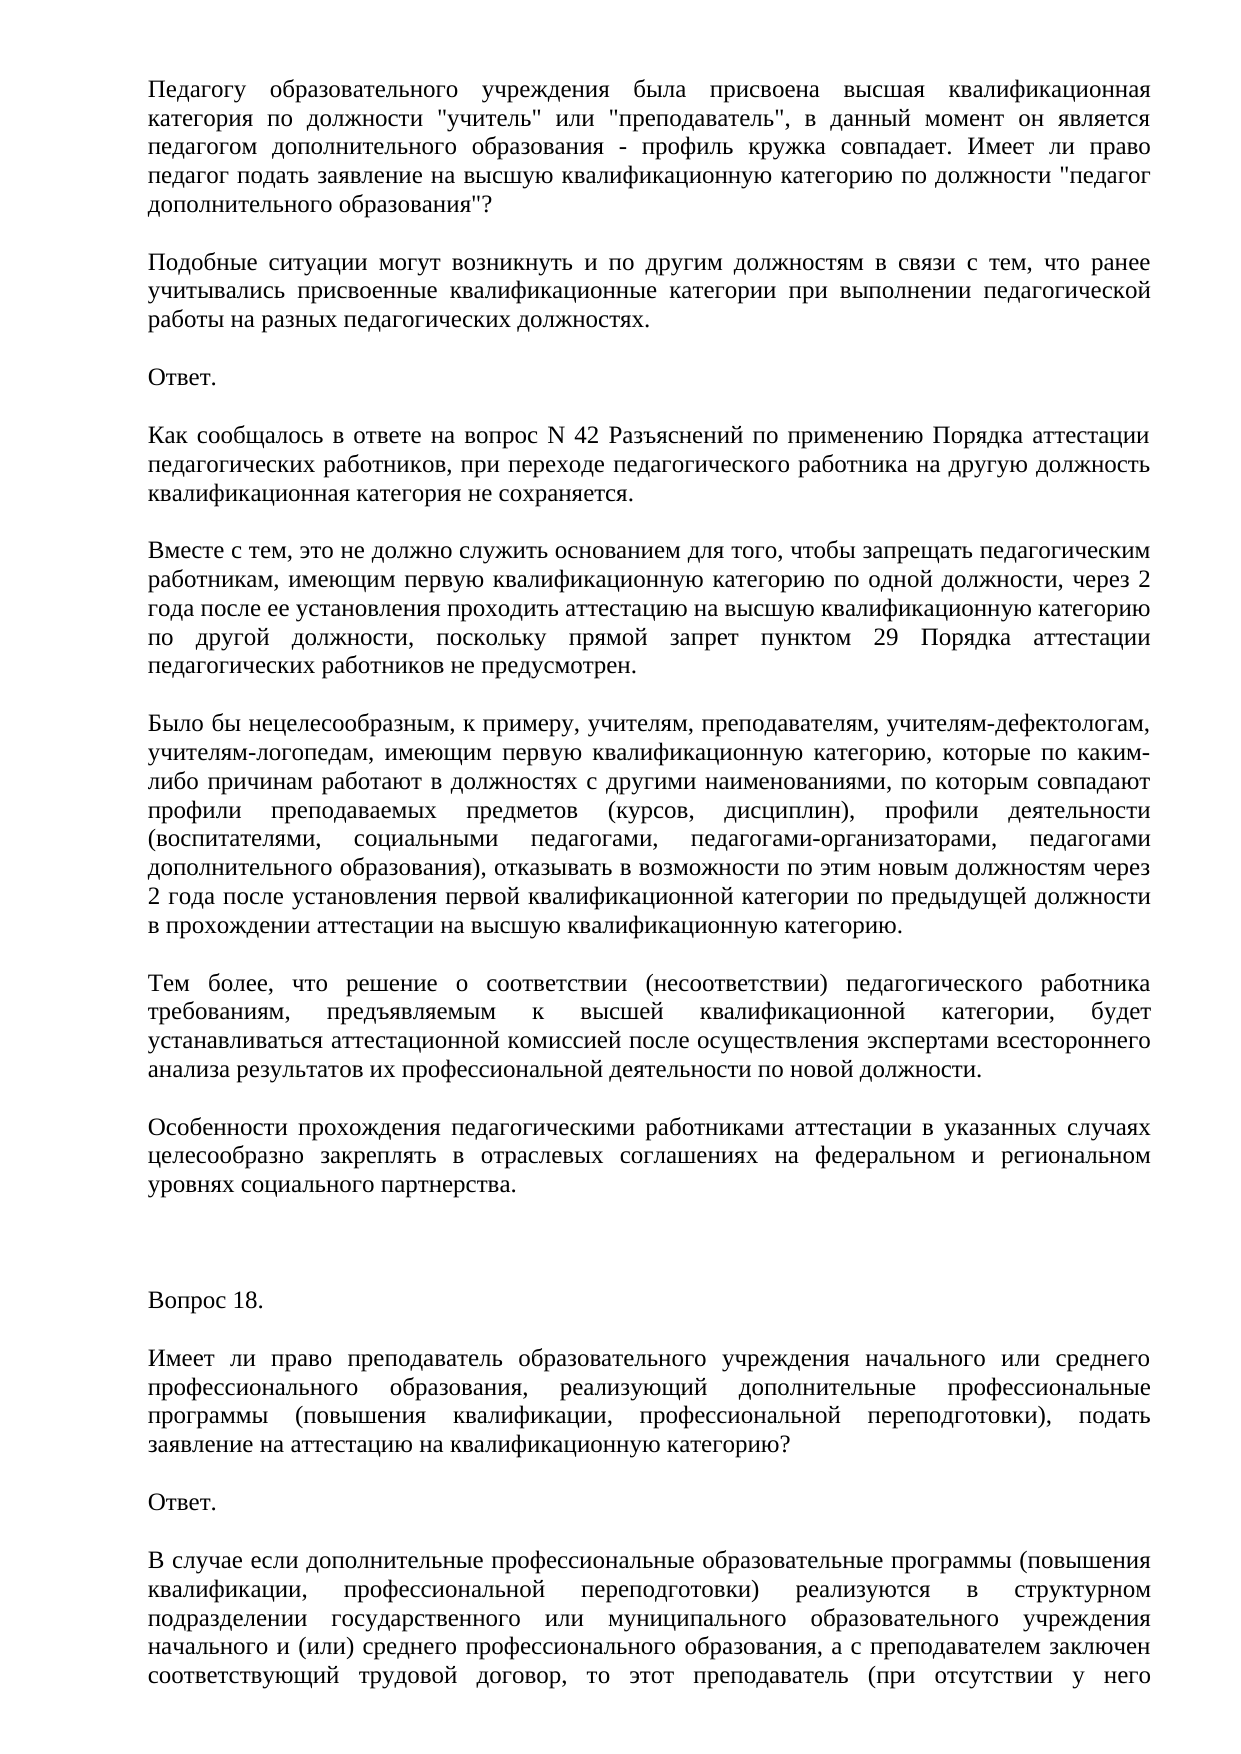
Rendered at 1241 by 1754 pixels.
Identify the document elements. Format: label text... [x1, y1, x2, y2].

text Тем более, что решение о соответствии (несоответствии) педагогического работника требованиям, предъявляемым к высшей квалификационной категории, будет устанавливаться аттестационной комиссией после осуществления экспертами всестороннего анализа результатов их профессиональной деятельности по новой должности. [148, 968, 1152, 1083]
text Подобные ситуации могут возникнуть и по другим должностям в связи с тем, что ранее учитывались присвоенные квалификационные категории при выполнении педагогической работы на разных педагогических должностях. [148, 247, 1152, 333]
text Педагогу образовательного учреждения была присвоена высшая квалификационная категория по должности "учитель" или "преподаватель", в данный момент он является педагогом дополнительного образования - профиль кружка совпадает. Имеет ли право педагог подать заявление на высшую квалификационную категорию по должности "педагог дополнительного образования"? [148, 74, 1152, 218]
text Вопрос 18. [148, 1285, 1152, 1314]
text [148, 1545, 1152, 1689]
text Как сообщалось в ответе на вопрос N 42 Разъяснений по применению Порядка аттестации педагогических работников, при переходе педагогического работника на другую должность квалификационная категория не сохраняется. [148, 420, 1152, 506]
text Ответ. [148, 362, 1152, 391]
text Вместе с тем, это не должно служить основанием для того, чтобы запрещать педагогическим работникам, имеющим первую квалификационную категорию по одной должности, через 2 года после ее установления проходить аттестацию на высшую квалификационную категорию по другой должности, поскольку прямой запрет пунктом 29 Порядка аттестации педагогических работников не предусмотрен. [148, 536, 1152, 679]
text Особенности прохождения педагогическими работниками аттестации в указанных случаях целесообразно закреплять в отраслевых соглашениях на федеральном и региональном уровнях социального партнерства. [148, 1112, 1152, 1198]
text Ответ. [148, 1487, 1152, 1516]
text Было бы нецелесообразным, к примеру, учителям, преподавателям, учителям-дефектологам, учителям-логопедам, имеющим первую квалификационную категорию, которые по каким-либо причинам работают в должностях с другими наименованиями, по которым совпадают профили преподаваемых предметов (курсов, дисциплин), профили деятельности (воспитателями, социальными педагогами, педагогами-организаторами, педагогами дополнительного образования), отказывать в возможности по этим новым должностям через 2 года после установления первой квалификационной категории по предыдущей должности в прохождении аттестации на высшую квалификационную категорию. [148, 708, 1152, 938]
text Имеет ли право преподаватель образовательного учреждения начального или среднего профессионального образования, реализующий дополнительные профессиональные программы (повышения квалификации, профессиональной переподготовки), подать заявление на аттестацию на квалификационную категорию? [148, 1343, 1152, 1458]
